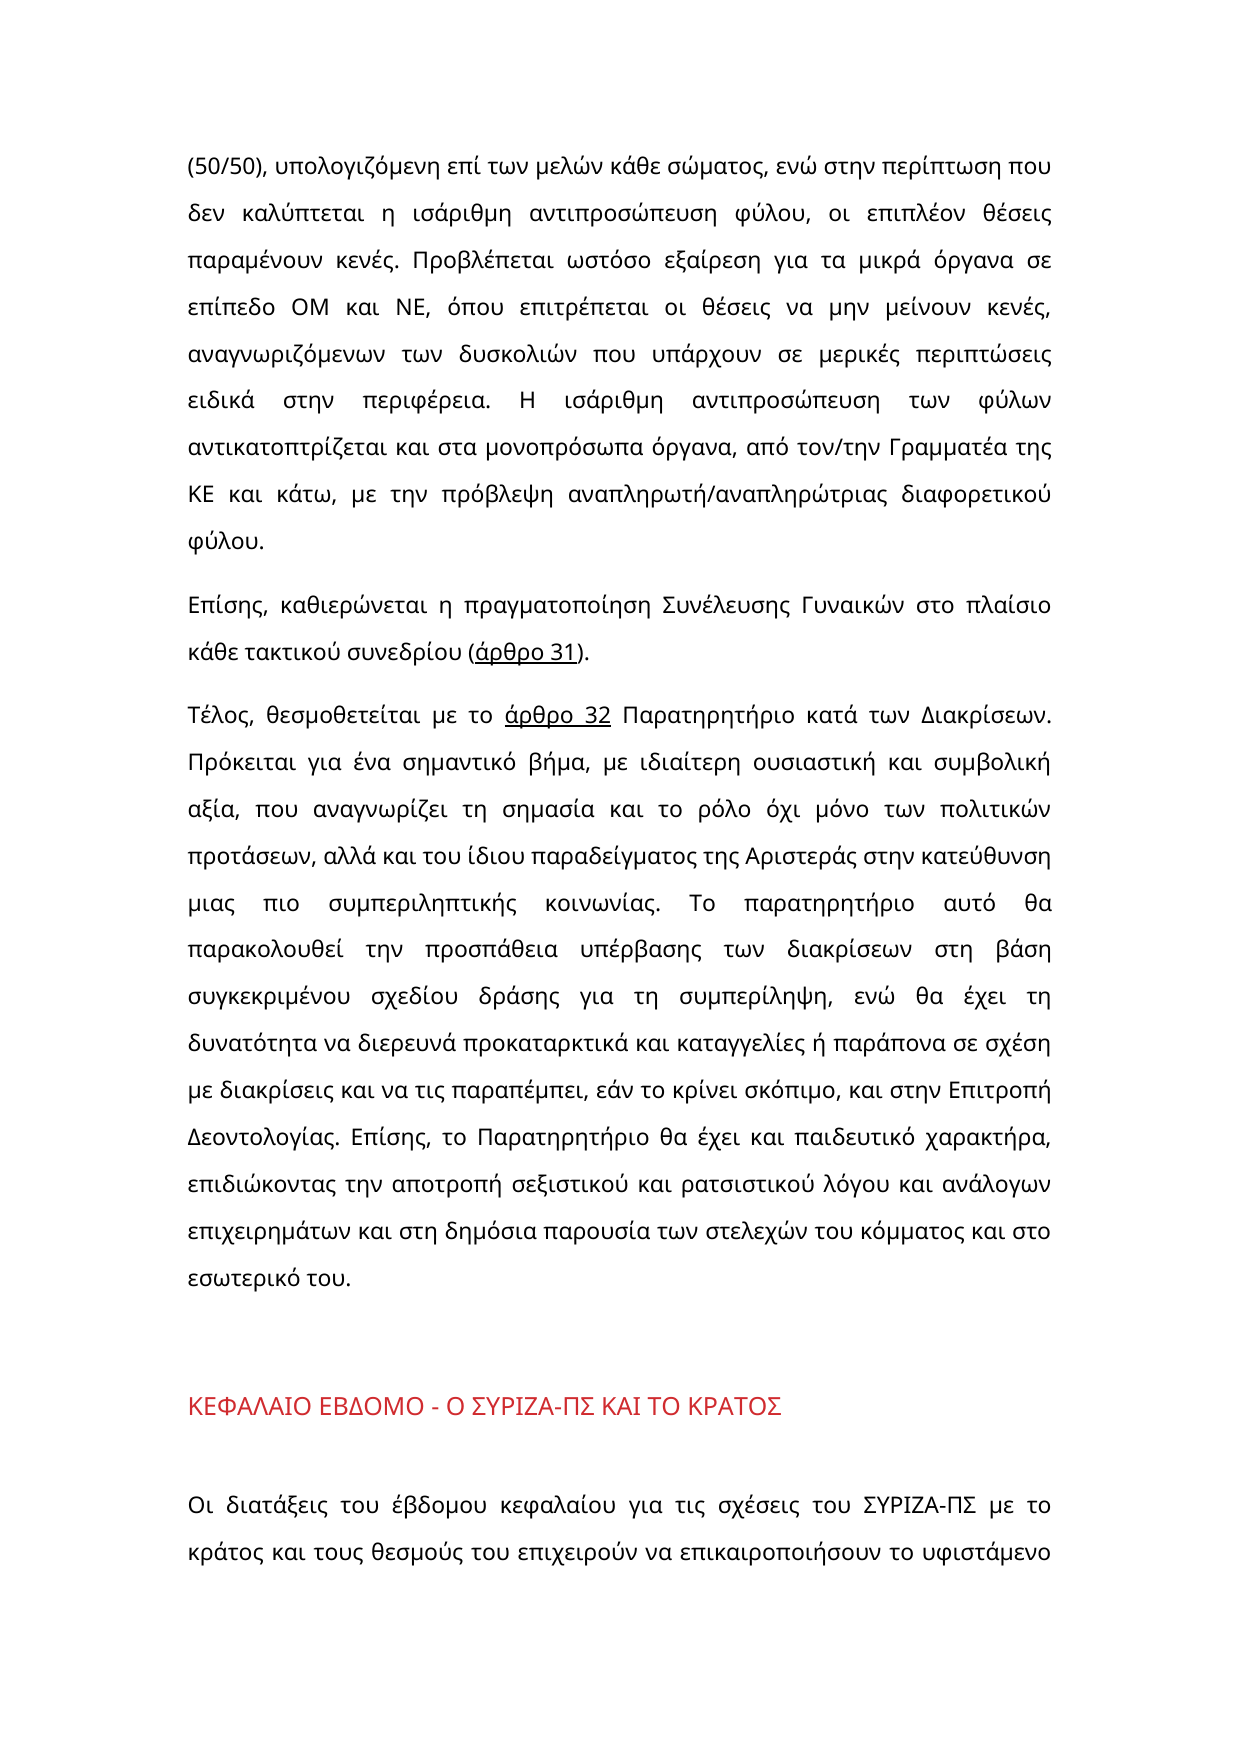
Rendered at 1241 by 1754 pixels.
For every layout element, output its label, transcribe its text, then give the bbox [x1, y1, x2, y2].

text Επίσης, καθιερώνεται η πραγματοποίηση Συνέλευσης Γυναικών στο πλαίσιο κάθε τακτικού συνεδρίου (άρθρο 31). [187, 588, 1053, 667]
subtitle ΚΕΦΑΛΑΙΟ ΕΒΔΟΜΟ - Ο ΣΥΡΙΖΑ-ΠΣ ΚΑΙ ΤΟ ΚΡΑΤΟΣ [187, 1388, 1053, 1423]
text Τέλος, θεσμοθετείται με το άρθρο 32 Παρατηρητήριο κατά των Διακρίσεων. Πρόκειται για ένα σημαντικό βήμα, με ιδιαίτερη ουσιαστική και συμβολική αξία, που αναγνωρίζει τη σημασία και το ρόλο όχι μόνο των πολιτικών προτάσεων, αλλά και του ίδιου παραδείγματος της Αριστεράς στην κατεύθυνση μιας πιο συμπεριληπτικής κοινωνίας. Το παρατηρητήριο αυτό θα παρακολουθεί την προσπάθεια υπέρβασης των διακρίσεων στη βάση συγκεκριμένου σχεδίου δράσης για τη συμπερίληψη, ενώ θα έχει τη δυνατότητα να διερευνά προκαταρκτικά και καταγγελίες ή παράπονα σε σχέση με διακρίσεις και να τις παραπέμπει, εάν το κρίνει σκόπιμο, και στην Επιτροπή Δεοντολογίας. Επίσης, το Παρατηρητήριο θα έχει και παιδευτικό χαρακτήρα, επιδιώκοντας την αποτροπή σεξιστικού και ρατσιστικού λόγου και ανάλογων επιχειρημάτων και στη δημόσια παρουσία των στελεχών του κόμματος και στο εσωτερικό του. [187, 699, 1053, 1293]
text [187, 1489, 1053, 1567]
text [187, 150, 1053, 556]
